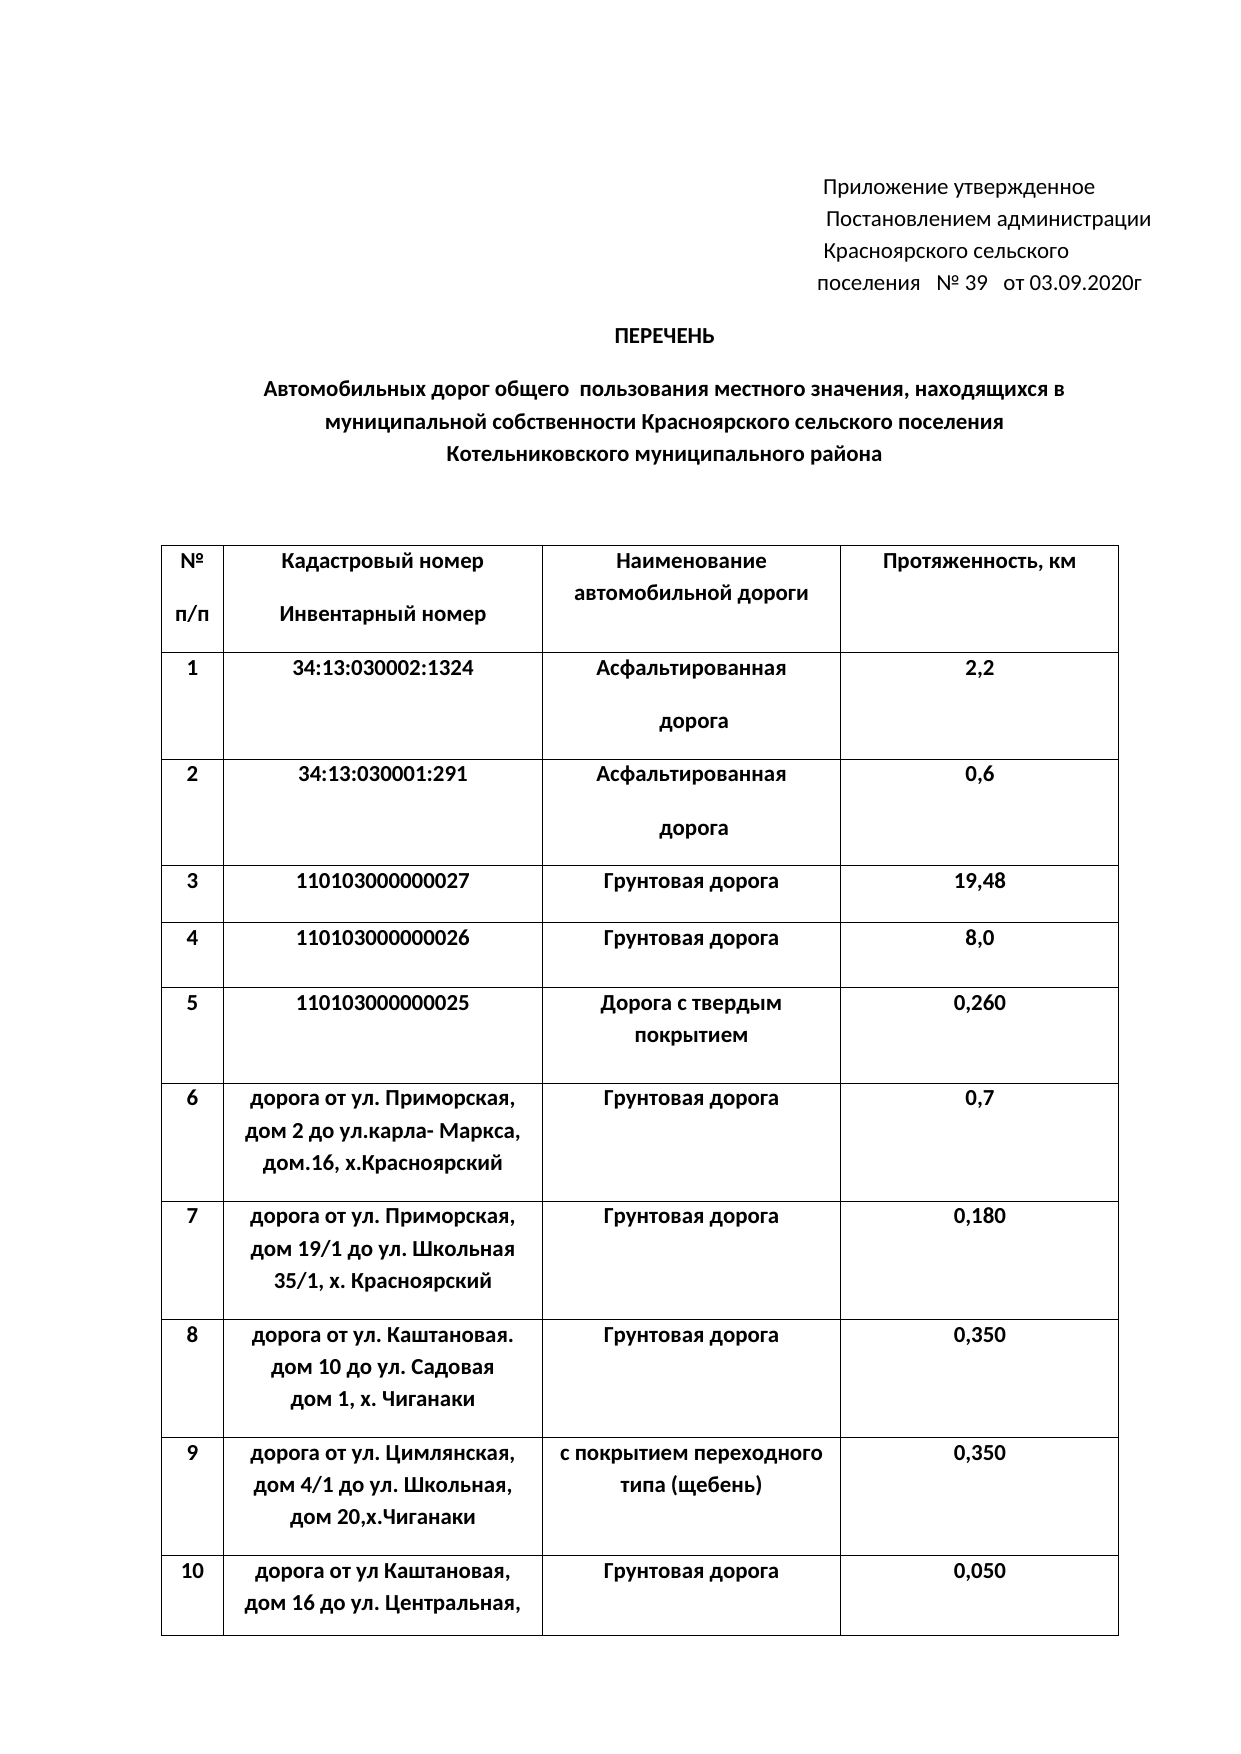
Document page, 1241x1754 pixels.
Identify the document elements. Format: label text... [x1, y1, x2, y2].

table_header Наименование автомобильной дороги [543, 546, 840, 652]
text ПЕРЕЧЕНЬ [177, 322, 1152, 349]
table_cell 4 [162, 923, 223, 987]
table_header Кадастровый номер Инвентарный номер [224, 546, 542, 652]
table_cell Грунтовая дорога [543, 1320, 840, 1437]
text Красноярского сельского [177, 236, 1152, 264]
table_cell Грунтовая дорога [543, 1556, 840, 1635]
table_cell 110103000000026 [224, 923, 542, 987]
table_cell 34:13:030002:1324 [224, 653, 542, 758]
table_cell 0,050 [841, 1556, 1118, 1635]
table_cell дорога от ул. Приморская, дом 2 до ул.карла- Маркса, дом.16, х.Красноярский [224, 1084, 542, 1201]
table_cell Грунтовая дорога [543, 923, 840, 987]
table_cell 2,2 [841, 653, 1118, 758]
table_cell Грунтовая дорога [543, 866, 840, 922]
table_cell 6 [162, 1084, 223, 1201]
table_cell 0,260 [841, 988, 1118, 1082]
text Автомобильных дорог общего пользования местного значения, находящихся в [177, 374, 1152, 403]
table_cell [224, 1556, 542, 1635]
table_cell 1 [162, 653, 223, 758]
table_cell 0,180 [841, 1202, 1118, 1319]
text Котельниковского муниципального района [177, 439, 1152, 467]
text поселения № 39 от 03.09.2020г [177, 268, 1152, 297]
table_cell 5 [162, 988, 223, 1082]
text Постановлением администрации [177, 204, 1152, 232]
table_cell 0,6 [841, 760, 1118, 865]
table_cell Асфальтированная дорога [543, 653, 840, 758]
table_cell 8 [162, 1320, 223, 1437]
table_cell 8,0 [841, 923, 1118, 987]
table_cell 34:13:030001:291 [224, 760, 542, 865]
table_cell 110103000000027 [224, 866, 542, 922]
text муниципальной собственности Красноярского сельского поселения [177, 407, 1152, 435]
table_cell Асфальтированная дорога [543, 760, 840, 865]
table_cell 3 [162, 866, 223, 922]
table_cell с покрытием переходного типа (щебень) [543, 1438, 840, 1555]
table_cell 0,350 [841, 1320, 1118, 1437]
table_cell Грунтовая дорога [543, 1084, 840, 1201]
table_cell 7 [162, 1202, 223, 1319]
table_cell 2 [162, 760, 223, 865]
table_header Протяженность, км [841, 546, 1118, 652]
table_cell дорога от ул. Цимлянская, дом 4/1 до ул. Школьная, дом 20,х.Чиганаки [224, 1438, 542, 1555]
table_cell 0,350 [841, 1438, 1118, 1555]
table_cell дорога от ул. Каштановая. дом 10 до ул. Садовая дом 1, х. Чиганаки [224, 1320, 542, 1437]
table_header № п/п [162, 546, 223, 652]
table_cell 0,7 [841, 1084, 1118, 1201]
table_cell дорога от ул. Приморская, дом 19/1 до ул. Школьная 35/1, х. Красноярский [224, 1202, 542, 1319]
table_cell 9 [162, 1438, 223, 1555]
text Приложение утвержденное [177, 172, 1152, 200]
table_cell 110103000000025 [224, 988, 542, 1082]
table_cell 10 [162, 1556, 223, 1635]
table_cell Грунтовая дорога [543, 1202, 840, 1319]
table_cell 19,48 [841, 866, 1118, 922]
table_cell Дорога с твердым покрытием [543, 988, 840, 1082]
